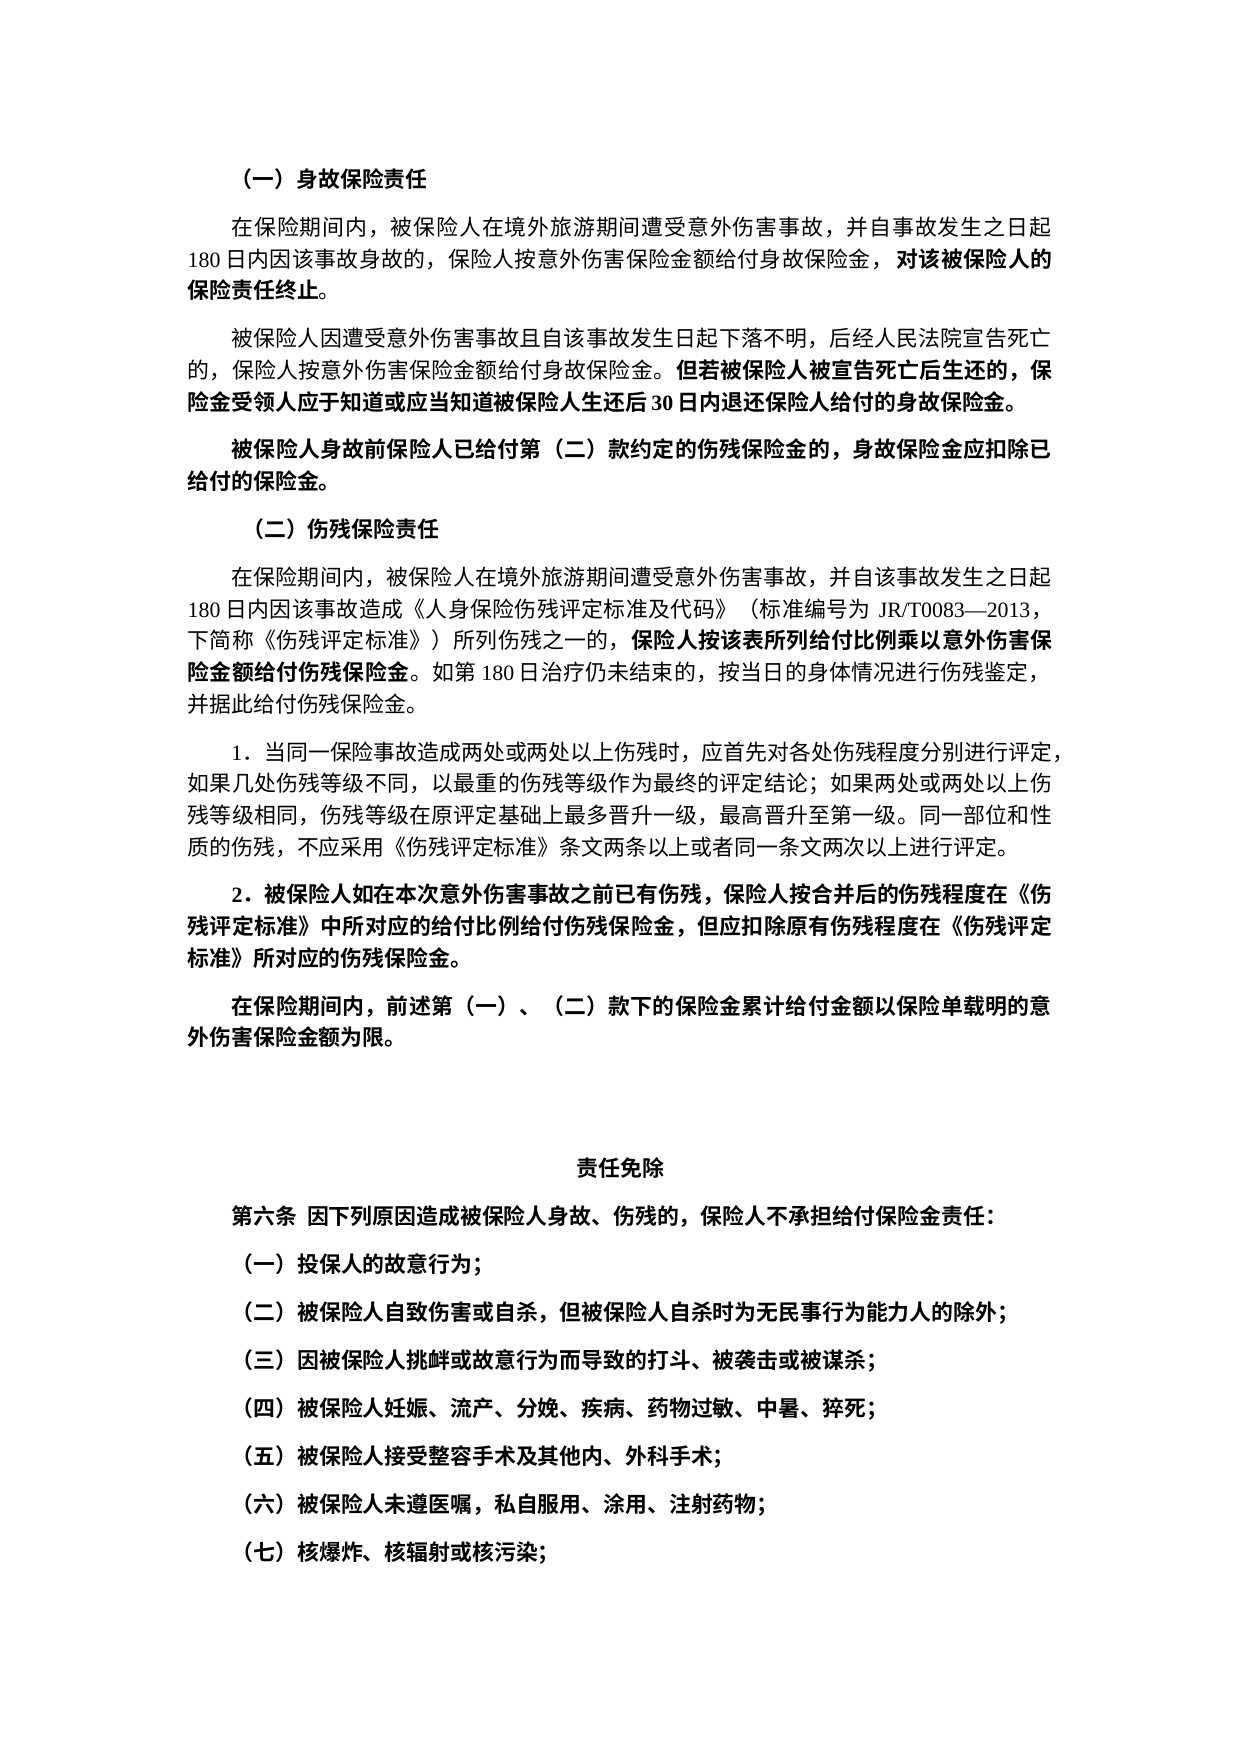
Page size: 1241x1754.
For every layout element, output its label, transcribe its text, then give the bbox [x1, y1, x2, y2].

text （一）身故保险责任 [187, 162, 1053, 194]
text 第六条 因下列原因造成被保险人身故、伤残的，保险人不承担给付保险金责任： [187, 1199, 1053, 1231]
text 在保险期间内，被保险人在境外旅游期间遭受意外伤害事故，并自事故发生之日起180日内因该事故身故的，保险人按意外伤害保险金额给付身故保险金，对该被保险人的保险责任终止。 [187, 210, 1053, 305]
text 责任免除 [187, 1151, 1053, 1183]
text （七）核爆炸、核辐射或核污染； [187, 1534, 1053, 1566]
text （三）因被保险人挑衅或故意行为而导致的打斗、被袭击或被谋杀； [187, 1343, 1053, 1374]
text 被保险人身故前保险人已给付第（二）款约定的伤残保险金的，身故保险金应扣除已给付的保险金。 [187, 432, 1053, 496]
text （四）被保险人妊娠、流产、分娩、疾病、药物过敏、中暑、猝死； [187, 1391, 1053, 1422]
text （一）投保人的故意行为； [187, 1247, 1053, 1279]
text （六）被保险人未遵医嘱，私自服用、涂用、注射药物； [187, 1487, 1053, 1518]
text 在保险期间内，被保险人在境外旅游期间遭受意外伤害事故，并自该事故发生之日起180日内因该事故造成《人身保险伤残评定标准及代码》（标准编号为JR/T0083—2013，下简称《伤残评定标准》）所列伤残之一的，保险人按该表所列给付比例乘以意外伤害保险金额给付伤残保险金。如第180日治疗仍未结束的，按当日的身体情况进行伤残鉴定，并据此给付伤残保险金。 [187, 560, 1053, 718]
text （二）伤残保险责任 [187, 512, 1053, 544]
text 1．当同一保险事故造成两处或两处以上伤残时，应首先对各处伤残程度分别进行评定，如果几处伤残等级不同，以最重的伤残等级作为最终的评定结论；如果两处或两处以上伤残等级相同，伤残等级在原评定基础上最多晋升一级，最高晋升至第一级。同一部位和性质的伤残，不应采用《伤残评定标准》条文两条以上或者同一条文两次以上进行评定。 [187, 734, 1053, 861]
text 2．被保险人如在本次意外伤害事故之前已有伤残，保险人按合并后的伤残程度在《伤残评定标准》中所对应的给付比例给付伤残保险金，但应扣除原有伤残程度在《伤残评定标准》所对应的伤残保险金。 [187, 877, 1053, 972]
text 在保险期间内，前述第（一）、（二）款下的保险金累计给付金额以保险单载明的意外伤害保险金额为限。 [187, 989, 1053, 1052]
text （二）被保险人自致伤害或自杀，但被保险人自杀时为无民事行为能力人的除外； [187, 1295, 1053, 1327]
text 被保险人因遭受意外伤害事故且自该事故发生日起下落不明，后经人民法院宣告死亡的，保险人按意外伤害保险金额给付身故保险金。但若被保险人被宣告死亡后生还的，保险金受领人应于知道或应当知道被保险人生还后30日内退还保险人给付的身故保险金。 [187, 321, 1053, 416]
text （五）被保险人接受整容手术及其他内、外科手术； [187, 1439, 1053, 1470]
